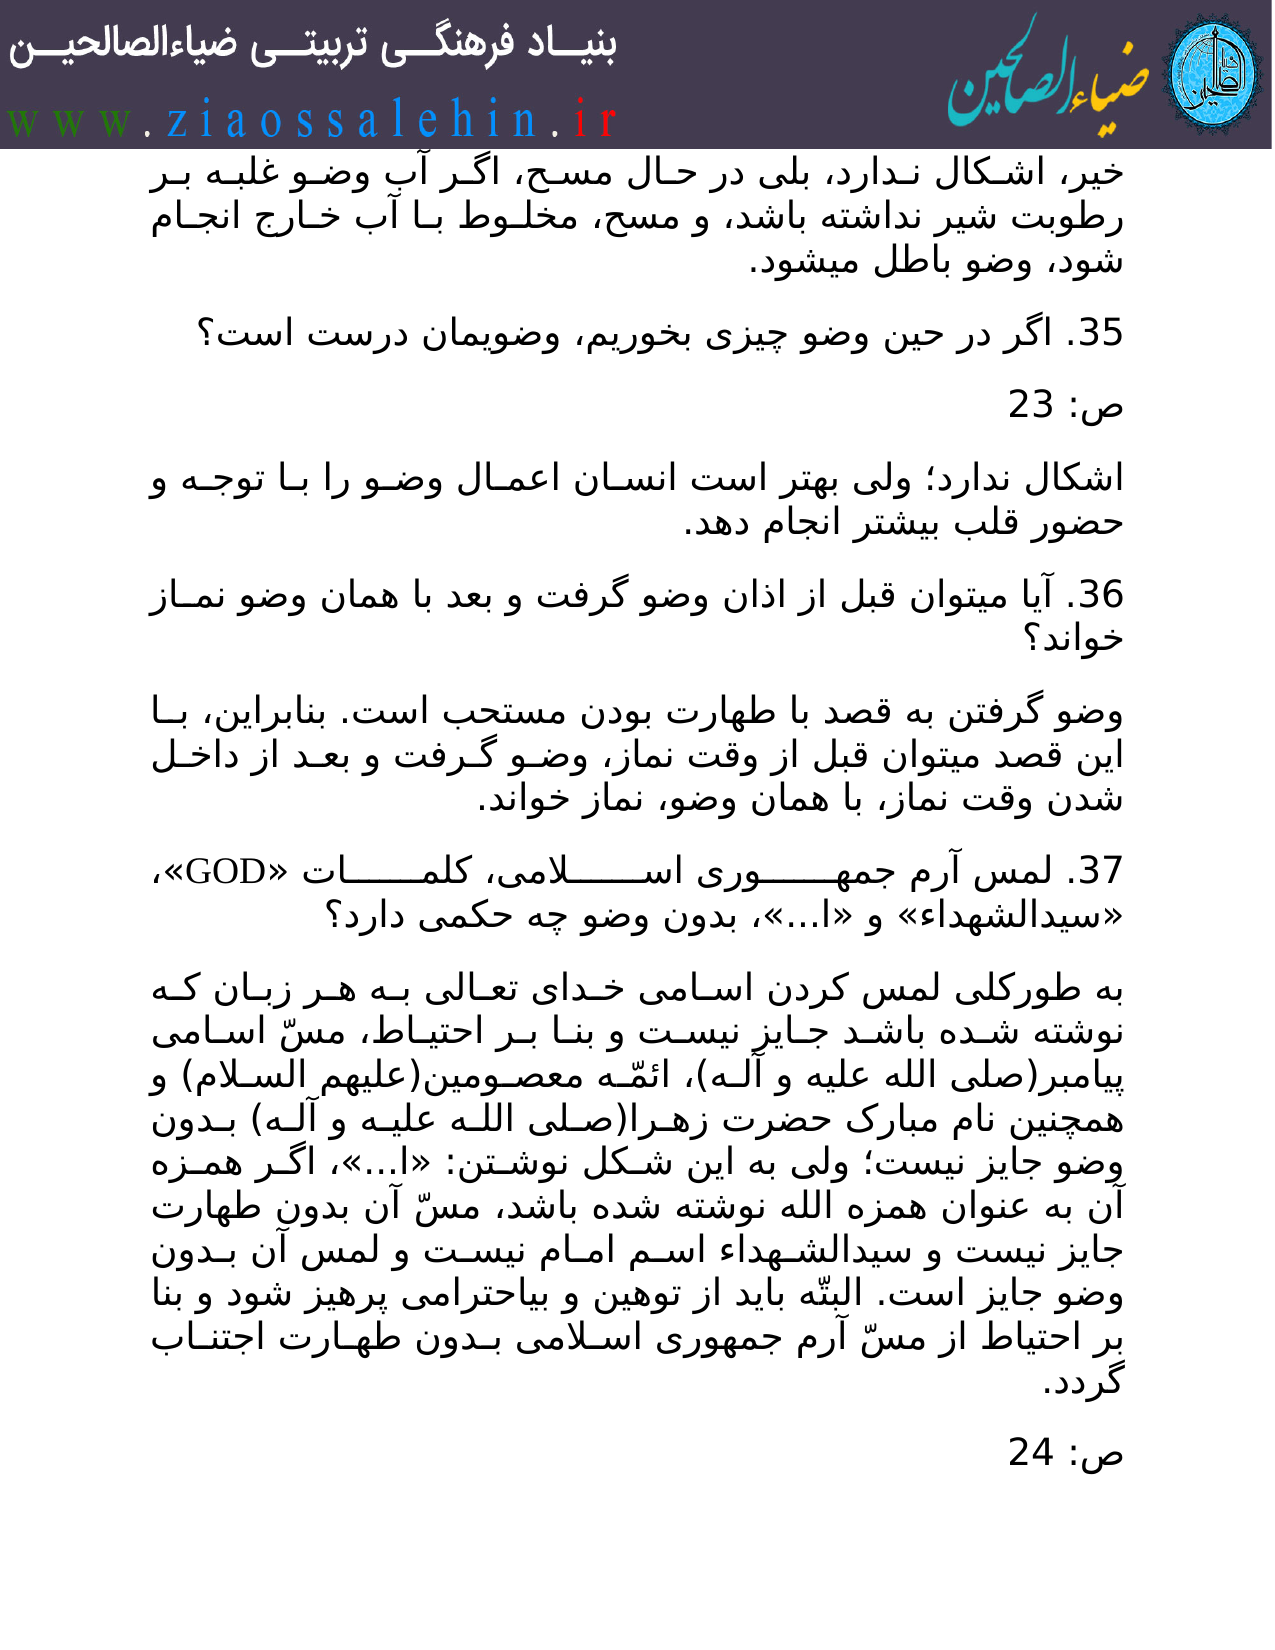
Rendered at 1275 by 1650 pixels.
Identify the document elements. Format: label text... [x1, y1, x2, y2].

text 36. آیا میتوان قبل از اذان وضو گرفت و بعد با همان وضو نماز خواند؟ [150, 572, 1125, 659]
picture [0, 0, 1272, 149]
text اشکال ندارد؛ ولی بهتر است انسان اعمال وضو را با توجه و حضور قلب بیشتر انجام دهد. [150, 456, 1125, 543]
text 35. اگر در حین وضو چیزی بخوریم، وضویمان درست است؟ [150, 310, 1125, 354]
text وضو گرفتن به قصد با طهارت بودن مستحب است. بنابراین، با این قصد میتوان قبل از وقت نماز، وضو گرفت و بعد از داخل شدن وقت نماز، با همان وضو، نماز خواند. [150, 689, 1125, 819]
text به طورکلی لمس کردن اسامی خدای تعالی به هر زبان که نوشته شده باشد جایز نیست و بنا بر احتیاط، مسّ اسامی پیامبر(صلی الله علیه و آله)، ائمّه معصومین(علیهم السلام) و همچنین نام مبارک حضرت زهرا(صلی الله علیه و آله) بدون وضو جایز نیست؛ ولی به این شکل نوشتن: «ا...»، اگر همزه آن به عنوان همزه الله نوشته شده باشد، مسّ آن بدون طهارت جایز نیست و سیدالشهداء اسم امام نیست و لمس آن بدون وضو جایز است. البتّه باید از توهین و بیاحترامی پرهیز شود و بنا بر احتیاط از مسّ آرم جمهوری اسلامی بدون طهارت اجتناب گردد. [150, 965, 1125, 1402]
text ص: 24 [150, 1431, 1125, 1475]
text ص: 23 [150, 383, 1125, 427]
text 37. لمس آرم جمهوری اسلامی، کلمات «GOD»، «سیدالشهداء» و «ا...»، بدون وضو چه حکمی دارد؟ [150, 849, 1125, 936]
text خیر، اشکال ندارد، بلی در حال مسح، اگر آب وضو غلبه بر رطوبت شیر نداشته باشد، و مسح، مخلوط با آب خارج انجام شود، وضو باطل میشود. [150, 150, 1125, 281]
